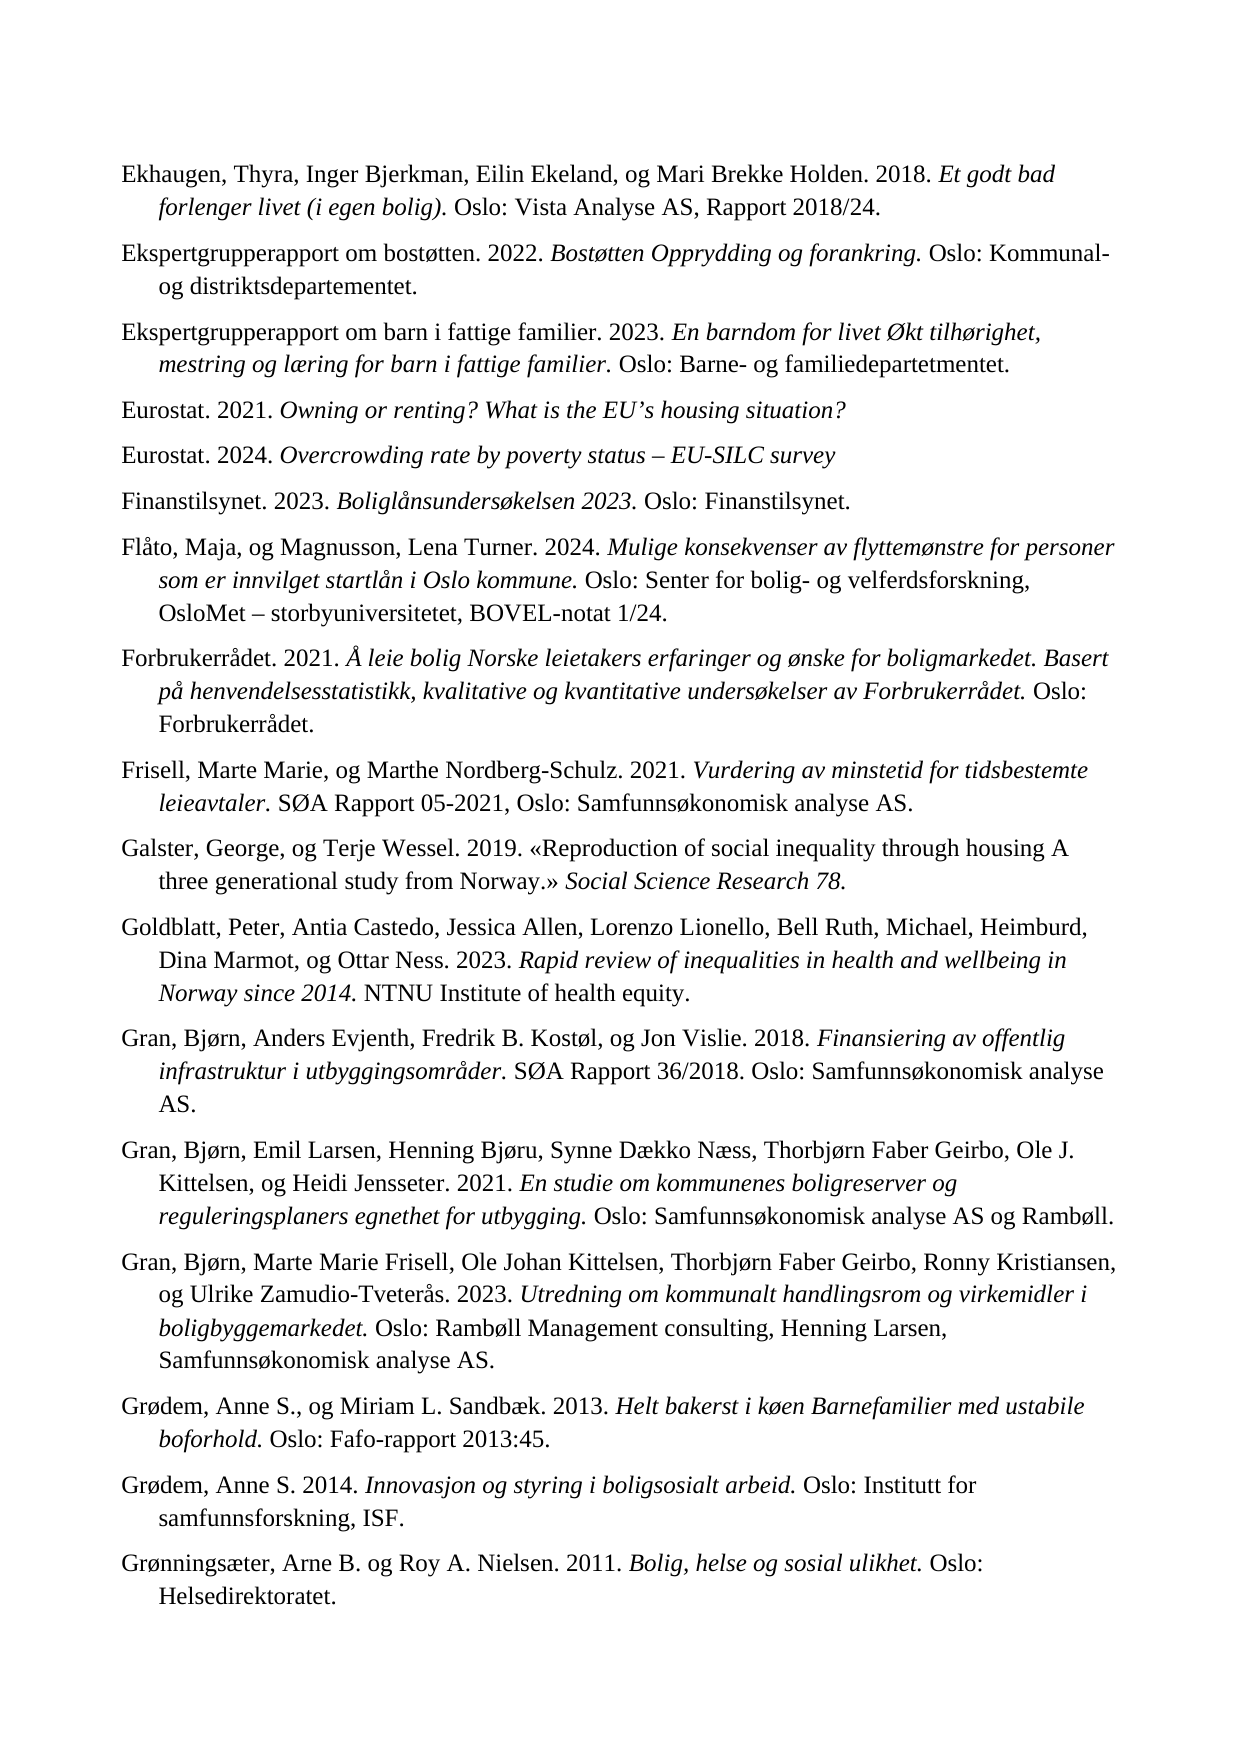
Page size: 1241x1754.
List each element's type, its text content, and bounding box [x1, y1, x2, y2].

text Eurostat. 2021. Owning or renting? What is the EU’s housing situation? [121, 395, 1119, 424]
text Gran, Bjørn, Marte Marie Frisell, Ole Johan Kittelsen, Thorbjørn Faber Geirbo, Ronny Kristiansen, og Ulrike Zamudio-Tveterås. 2023. Utredning om kommunalt handlingsrom og virkemidler i boligbyggemarkedet. Oslo: Rambøll Management consulting, Henning Larsen, Samfunnsøkonomisk analyse AS. [121, 1247, 1119, 1374]
text Frisell, Marte Marie, og Marthe Nordberg-Schulz. 2021. Vurdering av minstetid for tidsbestemte leieavtaler. SØA Rapport 05-2021, Oslo: Samfunnsøkonomisk analyse AS. [121, 755, 1119, 817]
text Ekspertgrupperapport om barn i fattige familier. 2023. En barndom for livet Økt tilhørighet, mestring og læring for barn i fattige familier. Oslo: Barne- og familiedepartetmentet. [121, 317, 1119, 378]
text Flåto, Maja, og Magnusson, Lena Turner. 2024. Mulige konsekvenser av flyttemønstre for personer som er innvilget startlån i Oslo kommune. Oslo: Senter for bolig- og velferdsforskning, OsloMet – storbyuniversitetet, BOVEL-notat 1/24. [121, 532, 1119, 626]
text Ekhaugen, Thyra, Inger Bjerkman, Eilin Ekeland, og Mari Brekke Holden. 2018. Et godt bad forlenger livet (i egen bolig). Oslo: Vista Analyse AS, Rapport 2018/24. [121, 159, 1119, 221]
text Gran, Bjørn, Emil Larsen, Henning Bjøru, Synne Dækko Næss, Thorbjørn Faber Geirbo, Ole J. Kittelsen, og Heidi Jensseter. 2021. En studie om kommunenes boligreserver og reguleringsplaners egnethet for utbygging. Oslo: Samfunnsøkonomisk analyse AS og Rambøll. [121, 1135, 1119, 1230]
text Goldblatt, Peter, Antia Castedo, Jessica Allen, Lorenzo Lionello, Bell Ruth, Michael, Heimburd, Dina Marmot, og Ottar Ness. 2023. Rapid review of inequalities in health and wellbeing in Norway since 2014. NTNU Institute of health equity. [121, 912, 1119, 1007]
text Grønningsæter, Arne B. og Roy A. Nielsen. 2011. Bolig, helse og sosial ulikhet. Oslo: Helsedirektoratet. [121, 1548, 1119, 1610]
text Grødem, Anne S., og Miriam L. Sandbæk. 2013. Helt bakerst i køen Barnefamilier med ustabile boforhold. Oslo: Fafo-rapport 2013:45. [121, 1391, 1119, 1453]
text Forbrukerrådet. 2021. Å leie bolig Norske leietakers erfaringer og ønske for boligmarkedet. Basert på henvendelsesstatistikk, kvalitative og kvantitative undersøkelser av Forbrukerrådet. Oslo: Forbrukerrådet. [121, 643, 1119, 738]
text Gran, Bjørn, Anders Evjenth, Fredrik B. Kostøl, og Jon Vislie. 2018. Finansiering av offentlig infrastruktur i utbyggingsområder. SØA Rapport 36/2018. Oslo: Samfunnsøkonomisk analyse AS. [121, 1023, 1119, 1118]
text Ekspertgrupperapport om bostøtten. 2022. Bostøtten Opprydding og forankring. Oslo: Kommunal- og distriktsdepartementet. [121, 238, 1119, 300]
text Finanstilsynet. 2023. Boliglånsundersøkelsen 2023. Oslo: Finanstilsynet. [121, 486, 1119, 515]
text Galster, George, og Terje Wessel. 2019. «Reproduction of social inequality through housing A three generational study from Norway.» Social Science Research 78. [121, 833, 1119, 895]
text Grødem, Anne S. 2014. Innovasjon og styring i boligsosialt arbeid. Oslo: Institutt for samfunnsforskning, ISF. [121, 1470, 1119, 1531]
text Eurostat. 2024. Overcrowding rate by poverty status – EU-SILC survey [121, 441, 1119, 469]
